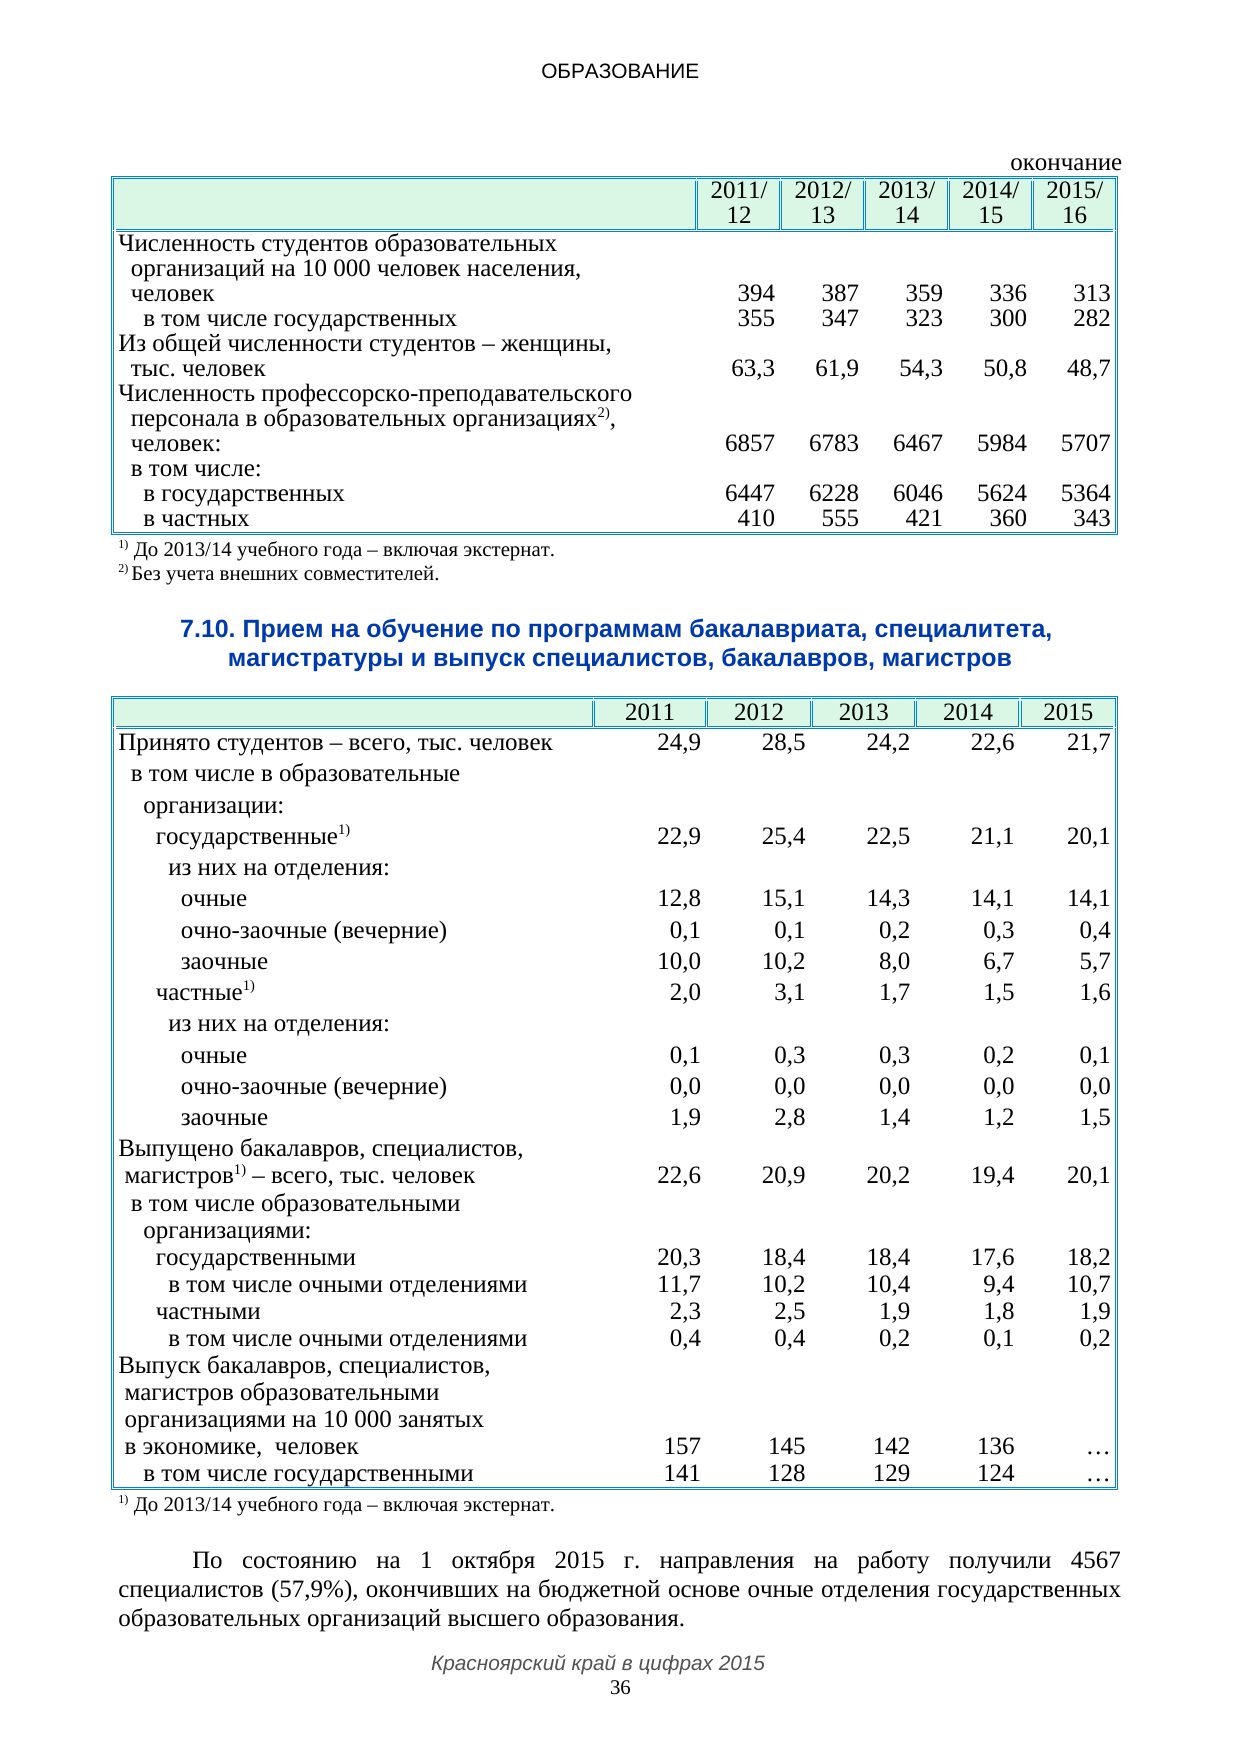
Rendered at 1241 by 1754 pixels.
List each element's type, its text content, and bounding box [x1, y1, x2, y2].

text 2) Без учета внешних совместителей. [118, 561, 1122, 585]
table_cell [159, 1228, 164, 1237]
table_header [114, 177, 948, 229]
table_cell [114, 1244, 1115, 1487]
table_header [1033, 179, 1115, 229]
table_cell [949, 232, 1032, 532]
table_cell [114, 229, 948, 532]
subtitle 7.10. Прием на обучение по программам бакалавриата, специалитета, магистратуры и выпуск специалистов, бакалавров, магистров [118, 614, 1122, 671]
text По состоянию на 1 октября 2015 г. направления на работу получили 4567 специалистов (57,9%), окончивших на бюджетной основе очные отделения государственных образовательных организаций высшего образования. [118, 1545, 1122, 1631]
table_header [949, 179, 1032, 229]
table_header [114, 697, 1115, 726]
text окончание [118, 147, 1122, 176]
text 1) До 2013/14 учебного года – включая экстернат. [118, 537, 1122, 561]
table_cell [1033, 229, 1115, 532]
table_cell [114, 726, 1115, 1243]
text 1) До 2013/14 учебного года – включая экстернат. [118, 1492, 1122, 1516]
